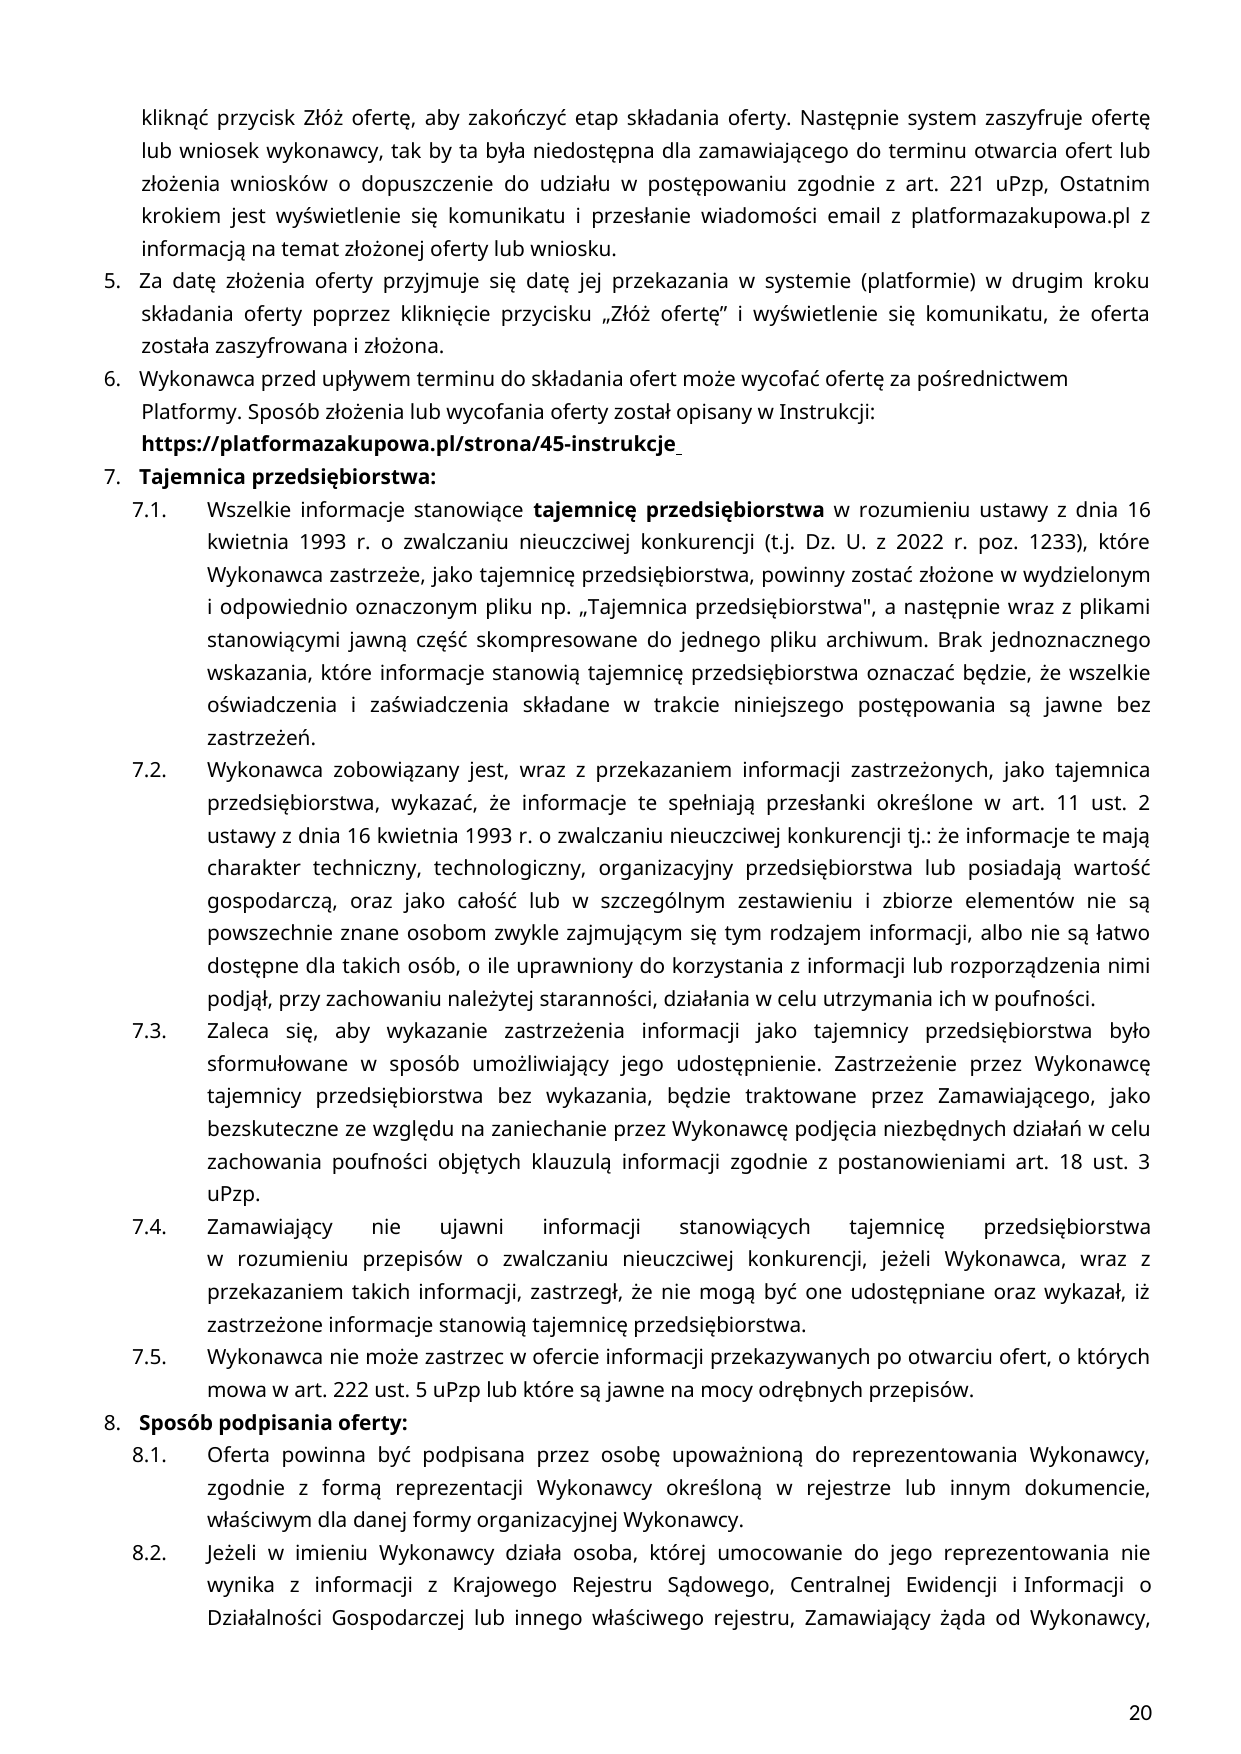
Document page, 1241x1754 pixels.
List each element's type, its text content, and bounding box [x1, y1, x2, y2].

list Wszelkie informacje stanowiące tajemnicę przedsiębiorstwa w rozumieniu ustawy z dnia 16 kwietnia 1993 r. o zwalczaniu nieuczciwej konkurencji (t.j. Dz. U. z 2022 r. poz. 1233), które Wykonawca zastrzeże, jako tajemnicę przedsiębiorstwa, powinny zostać złożone w wydzielonym i odpowiednio oznaczonym pliku np. „Tajemnica przedsiębiorstwa", a następnie wraz z plikami stanowiącymi jawną część skompresowane do jednego pliku archiwum. Brak jednoznacznego wskazania, które informacje stanowią tajemnicę przedsiębiorstwa oznaczać będzie, że wszelkie oświadczenia i zaświadczenia składane w trakcie niniejszego postępowania są jawne bez zastrzeżeń. [132, 495, 1152, 751]
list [132, 1538, 1152, 1632]
list Sposób podpisania oferty: [103, 1408, 1152, 1436]
list Tajemnica przedsiębiorstwa: [103, 462, 1152, 491]
list Za datę złożenia oferty przyjmuje się datę jej przekazania w systemie (platformie) w drugim kroku składania oferty poprzez kliknięcie przycisku „Złóż ofertę” i wyświetlenie się komunikatu, że oferta została zaszyfrowana i złożona. [103, 266, 1152, 360]
list Zamawiający nie ujawni informacji stanowiących tajemnicę przedsiębiorstwa w rozumieniu przepisów o zwalczaniu nieuczciwej konkurencji, jeżeli Wykonawca, wraz z przekazaniem takich informacji, zastrzegł, że nie mogą być one udostępniane oraz wykazał, iż zastrzeżone informacje stanowią tajemnicę przedsiębiorstwa. [132, 1212, 1152, 1338]
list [103, 103, 1152, 262]
list Wykonawca nie może zastrzec w ofercie informacji przekazywanych po otwarciu ofert, o których mowa w art. 222 ust. 5 uPzp lub które są jawne na mocy odrębnych przepisów. [132, 1342, 1152, 1403]
list Zaleca się, aby wykazanie zastrzeżenia informacji jako tajemnicy przedsiębiorstwa było sformułowane w sposób umożliwiający jego udostępnienie. Zastrzeżenie przez Wykonawcę tajemnicy przedsiębiorstwa bez wykazania, będzie traktowane przez Zamawiającego, jako bezskuteczne ze względu na zaniechanie przez Wykonawcę podjęcia niezbędnych działań w celu zachowania poufności objętych klauzulą informacji zgodnie z postanowieniami art. 18 ust. 3 uPzp. [132, 1016, 1152, 1208]
list Oferta powinna być podpisana przez osobę upoważnioną do reprezentowania Wykonawcy, zgodnie z formą reprezentacji Wykonawcy określoną w rejestrze lub innym dokumencie, właściwym dla danej formy organizacyjnej Wykonawcy. [132, 1440, 1152, 1534]
list Wykonawca zobowiązany jest, wraz z przekazaniem informacji zastrzeżonych, jako tajemnica przedsiębiorstwa, wykazać, że informacje te spełniają przesłanki określone w art. 11 ust. 2 ustawy z dnia 16 kwietnia 1993 r. o zwalczaniu nieuczciwej konkurencji tj.: że informacje te mają charakter techniczny, technologiczny, organizacyjny przedsiębiorstwa lub posiadają wartość gospodarczą, oraz jako całość lub w szczególnym zestawieniu i zbiorze elementów nie są powszechnie znane osobom zwykle zajmującym się tym rodzajem informacji, albo nie są łatwo dostępne dla takich osób, o ile uprawniony do korzystania z informacji lub rozporządzenia nimi podjął, przy zachowaniu należytej staranności, działania w celu utrzymania ich w poufności. [132, 756, 1152, 1012]
list Wykonawca przed upływem terminu do składania ofert może wycofać ofertę za pośrednictwem Platformy. Sposób złożenia lub wycofania oferty został opisany w Instrukcji: https://platformazakupowa.pl/strona/45-instrukcje [103, 364, 1152, 458]
